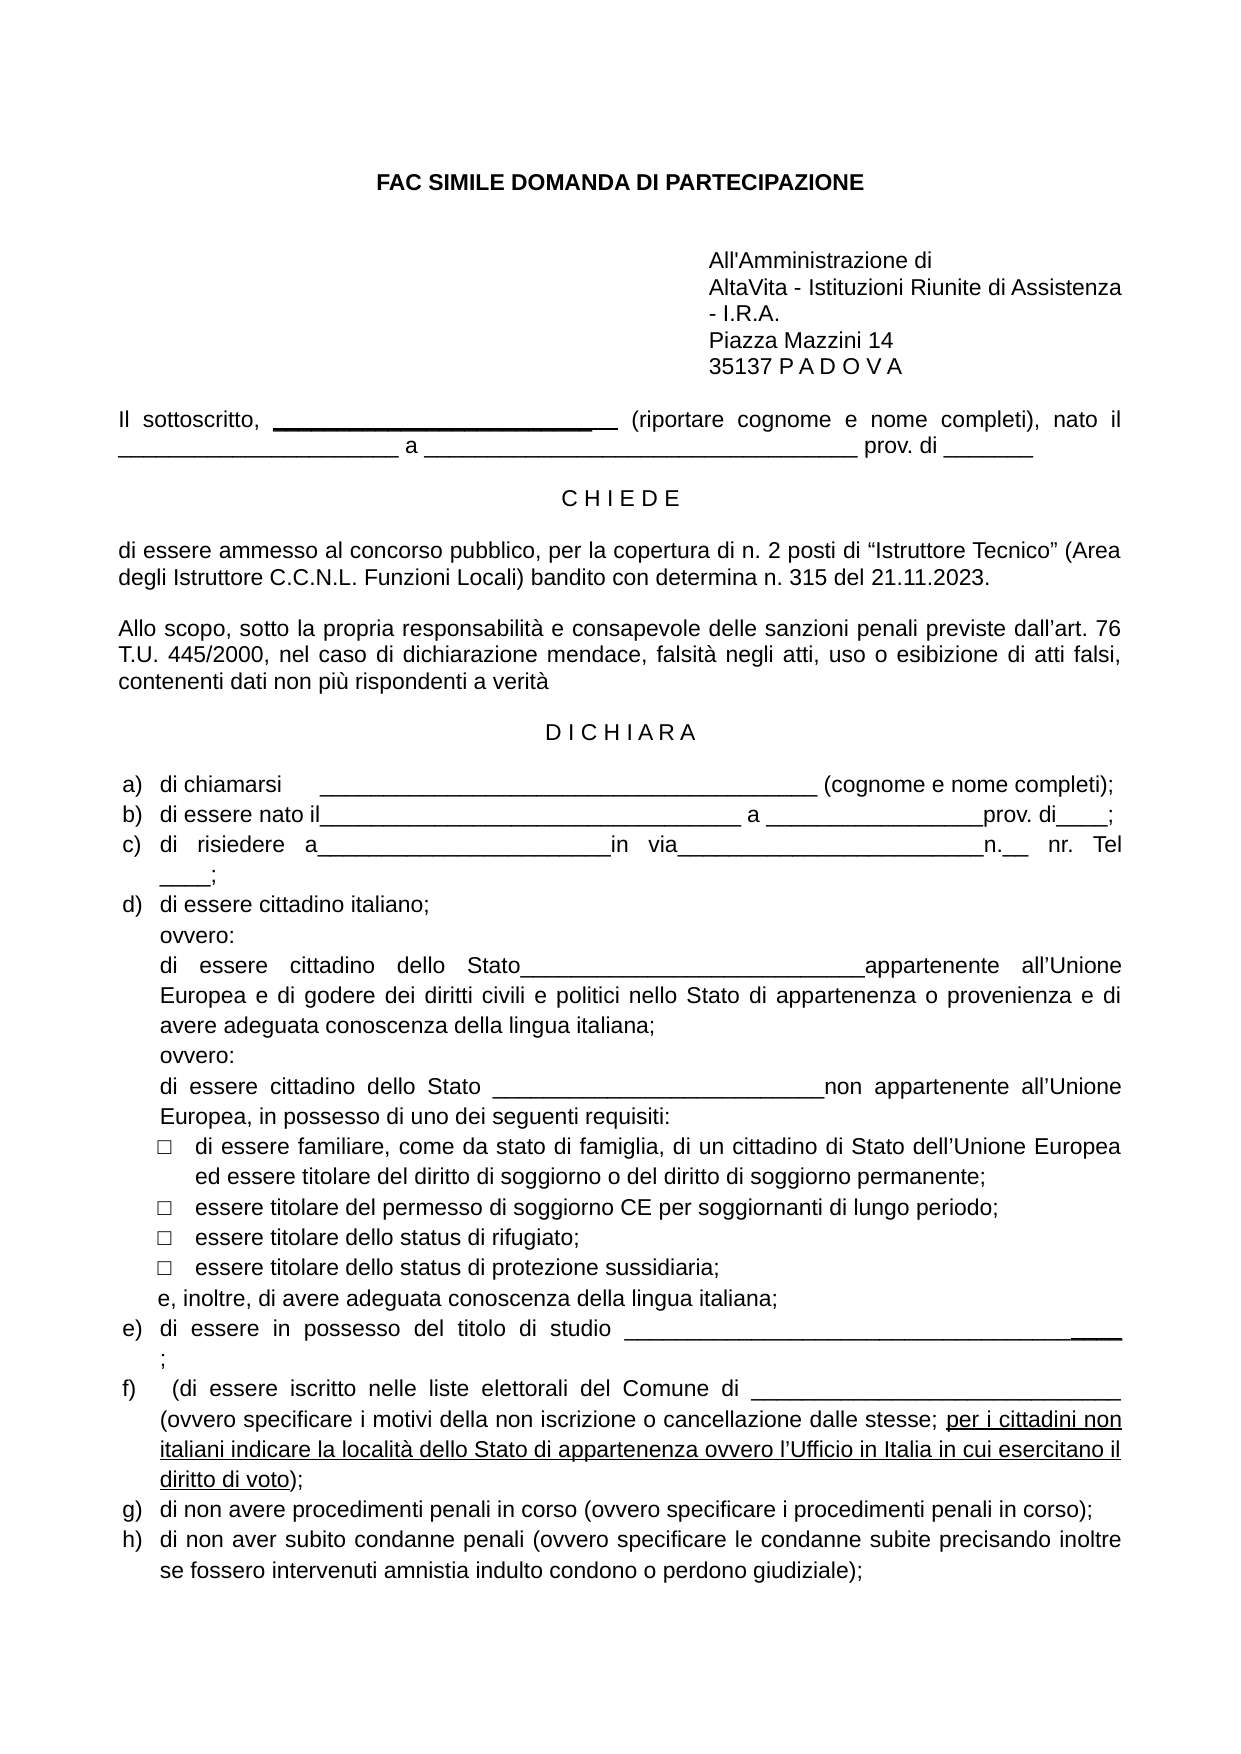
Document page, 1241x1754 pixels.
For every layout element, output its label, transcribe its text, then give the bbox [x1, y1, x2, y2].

text Allo scopo, sotto la propria responsabilità e consapevole delle sanzioni penali previste dall’art. 76 T.U. 445/2000, nel caso di dichiarazione mendace, falsità negli atti, uso o esibizione di atti falsi, contenenti dati non più rispondenti a verità [118, 615, 1122, 694]
list di essere nato il_________________________________ a _________________prov. di____; [122, 801, 1122, 827]
list essere titolare dello status di protezione sussidiaria; [157, 1254, 1122, 1281]
text C H I E D E [118, 485, 1122, 511]
text AltaVita - Istituzioni Riunite di Assistenza - I.R.A. [709, 274, 1122, 327]
text Il sottoscritto, _________________________ (riportare cognome e nome completi), nato il ______________________ a __________________________________ prov. di _______ [118, 406, 1122, 458]
text di essere ammesso al concorso pubblico, per la copertura di n. 2 posti di “Istruttore Tecnico” (Area degli Istruttore C.C.N.L. Funzioni Locali) bandito con determina n. 315 del 21.11.2023. [118, 537, 1122, 590]
list di non avere procedimenti penali in corso (ovvero specificare i procedimenti penali in corso); [122, 1496, 1122, 1523]
list di chiamarsi _______________________________________ (cognome e nome completi); [122, 771, 1122, 797]
text All'Amministrazione di [709, 247, 1122, 274]
list (di essere iscritto nelle liste elettorali del Comune di _____________________________ (ovvero specificare i motivi della non iscrizione o cancellazione dalle stesse; per i cittadini non italiani indicare la località dello Stato di appartenenza ovvero l’Ufficio in Italia in cui esercitano il diritto di voto); [122, 1375, 1122, 1492]
text di essere cittadino dello Stato___________________________appartenente all’Unione Europea e di godere dei diritti civili e politici nello Stato di appartenenza o provenienza e di avere adeguata conoscenza della lingua italiana; [159, 952, 1122, 1038]
list di risiedere a_______________________in via________________________n.__ nr. Tel ____; [122, 831, 1122, 887]
text 35137 P A D O V A [709, 353, 1122, 379]
list essere titolare del permesso di soggiorno CE per soggiornanti di lungo periodo; [157, 1193, 1122, 1220]
subtitle FAC SIMILE DOMANDA DI PARTECIPAZIONE [118, 168, 1122, 195]
text Piazza Mazzini 14 [709, 327, 1122, 353]
list essere titolare dello status di rifugiato; [157, 1224, 1122, 1250]
text di essere cittadino dello Stato __________________________non appartenente all’Unione Europea, in possesso di uno dei seguenti requisiti: [159, 1073, 1122, 1129]
text ovvero: [159, 922, 1122, 948]
list di non aver subito condanne penali (ovvero specificare le condanne subite precisando inoltre se fossero intervenuti amnistia indulto condono o perdono giudiziale); [122, 1526, 1122, 1583]
text ovvero: [159, 1042, 1122, 1069]
list di essere in possesso del titolo di studio _______________________________________ ; [122, 1315, 1122, 1372]
text e, inoltre, di avere adeguata conoscenza della lingua italiana; [157, 1285, 1122, 1311]
text D I C H I A R A [118, 719, 1122, 746]
list di essere cittadino italiano; [122, 891, 1122, 918]
list di essere familiare, come da stato di famiglia, di un cittadino di Stato dell’Unione Europea ed essere titolare del diritto di soggiorno o del diritto di soggiorno permanente; [157, 1133, 1122, 1190]
